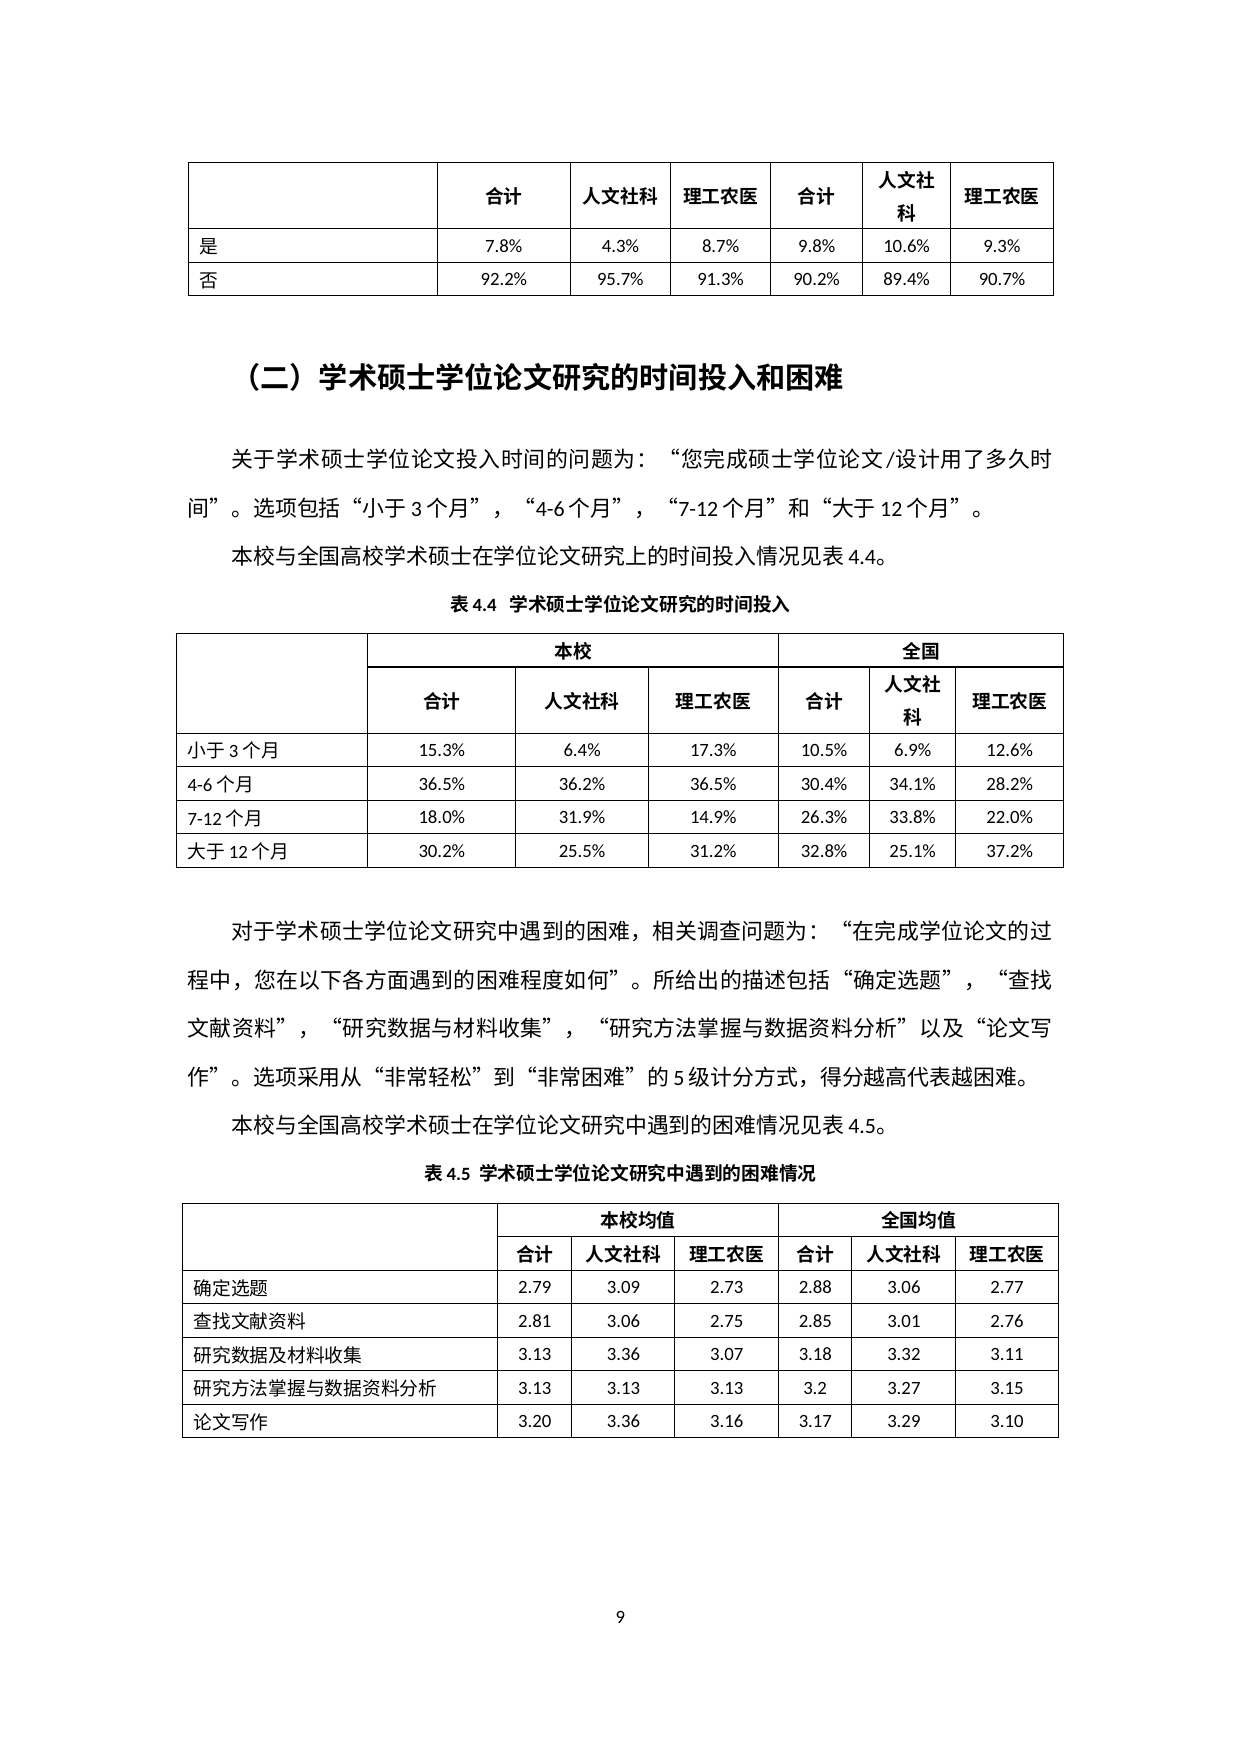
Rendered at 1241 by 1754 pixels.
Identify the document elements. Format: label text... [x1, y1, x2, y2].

table_cell 31.2% [649, 834, 778, 867]
table_cell 合计 [779, 1237, 851, 1269]
table_cell 3.32 [852, 1338, 955, 1370]
table_cell 理工农医 [956, 668, 1063, 732]
table_cell 合计 [498, 1237, 571, 1269]
table_header [183, 1204, 497, 1269]
table_cell 研究数据及材料收集 [183, 1338, 497, 1370]
table_cell 3.20 [498, 1405, 571, 1437]
table_cell 3.07 [675, 1338, 778, 1370]
table_cell 人文社科 [870, 668, 955, 732]
table_cell 3.13 [675, 1371, 778, 1404]
table_cell 3.06 [852, 1271, 955, 1303]
table_header 本校均值 [498, 1204, 778, 1236]
table_cell 理工农医 [649, 668, 778, 732]
table_cell 3.01 [852, 1304, 955, 1337]
table_cell 理工农医 [675, 1237, 778, 1269]
table_cell 10.5% [779, 734, 869, 766]
table_cell 3.36 [572, 1405, 674, 1437]
text 关于学术硕士学位论文投入时间的问题为：“您完成硕士学位论文/设计用了多久时间”。选项包括“小于3个月”，“4-6个月”，“7-12个月”和“大于12个月”。 [187, 441, 1053, 523]
table_cell 人文社科 [516, 668, 648, 732]
table_cell 36.5% [368, 767, 515, 799]
table_cell 2.75 [675, 1304, 778, 1337]
table_cell 6.4% [516, 734, 648, 766]
table_cell 2.88 [779, 1271, 851, 1303]
table_cell 研究方法掌握与数据资料分析 [183, 1371, 497, 1404]
table_cell 14.9% [649, 801, 778, 833]
table_cell 3.06 [572, 1304, 674, 1337]
table_cell 95.7% [571, 263, 670, 295]
table_cell 32.8% [779, 834, 869, 867]
table_cell 3.29 [852, 1405, 955, 1437]
table_cell 小于3个月 [177, 734, 367, 766]
table_header [177, 634, 367, 732]
table_cell 合计 [771, 163, 862, 228]
table_header 本校 [368, 634, 778, 666]
table_cell 确定选题 [183, 1271, 497, 1303]
table_cell 理工农医 [951, 163, 1053, 228]
table_cell 人文社科 [571, 163, 670, 228]
table_cell 37.2% [956, 834, 1063, 867]
table_cell 15.3% [368, 734, 515, 766]
text 表4.5 学术硕士学位论文研究中遇到的困难情况 [187, 1156, 1053, 1189]
table_cell 89.4% [863, 263, 950, 295]
table_cell 31.9% [516, 801, 648, 833]
table_cell 22.0% [956, 801, 1063, 833]
table_cell 34.1% [870, 767, 955, 799]
subtitle （二）学术硕士学位论文研究的时间投入和困难 [231, 343, 1053, 408]
table_cell 2.85 [779, 1304, 851, 1337]
table_cell 90.2% [771, 263, 862, 295]
table_cell 36.2% [516, 767, 648, 799]
text 本校与全国高校学术硕士在学位论文研究中遇到的困难情况见表4.5。 [187, 1108, 1053, 1141]
table_cell 2.73 [675, 1271, 778, 1303]
table_cell 人文社科 [852, 1237, 955, 1269]
table_cell 9.3% [951, 229, 1053, 262]
table_cell 大于12个月 [177, 834, 367, 867]
table_cell 36.5% [649, 767, 778, 799]
table_cell 3.36 [572, 1338, 674, 1370]
table_cell 30.2% [368, 834, 515, 867]
table_cell 3.2 [779, 1371, 851, 1404]
table_cell 12.6% [956, 734, 1063, 766]
table_cell 理工农医 [956, 1237, 1058, 1269]
text 对于学术硕士学位论文研究中遇到的困难，相关调查问题为：“在完成学位论文的过程中，您在以下各方面遇到的困难程度如何”。所给出的描述包括“确定选题”，“查找文献资料”，“研究数据与材料收集”，“研究方法掌握与数据资料分析”以及“论文写作”。选项采用从“非常轻松”到“非常困难”的5级计分方式，得分越高代表越困难。 [187, 913, 1053, 1092]
table_cell 4.3% [571, 229, 670, 262]
table_cell 17.3% [649, 734, 778, 766]
table_header 全国均值 [779, 1204, 1058, 1236]
table_cell 4-6个月 [177, 767, 367, 799]
table_cell 3.09 [572, 1271, 674, 1303]
table_cell 论文写作 [183, 1405, 497, 1437]
table_cell 3.27 [852, 1371, 955, 1404]
table_cell 30.4% [779, 767, 869, 799]
table_cell 3.13 [498, 1371, 571, 1404]
table_cell 3.13 [498, 1338, 571, 1370]
table_cell 7-12个月 [177, 801, 367, 833]
table_cell 2.77 [956, 1271, 1058, 1303]
table_cell 25.1% [870, 834, 955, 867]
table_cell 人文社科 [572, 1237, 674, 1269]
table_cell 3.11 [956, 1338, 1058, 1370]
table_cell 3.13 [572, 1371, 674, 1404]
table_cell 3.16 [675, 1405, 778, 1437]
table_cell 查找文献资料 [183, 1304, 497, 1337]
table_cell 28.2% [956, 767, 1063, 799]
table_cell 3.17 [779, 1405, 851, 1437]
table_header [189, 163, 437, 228]
table_cell 是 [189, 229, 437, 262]
table_cell 33.8% [870, 801, 955, 833]
table_cell 否 [189, 263, 437, 295]
table_cell 理工农医 [671, 163, 770, 228]
table_cell 7.8% [438, 229, 570, 262]
text 表4.4 学术硕士学位论文研究的时间投入 [187, 587, 1053, 619]
table_cell 26.3% [779, 801, 869, 833]
text 本校与全国高校学术硕士在学位论文研究上的时间投入情况见表4.4。 [187, 538, 1053, 571]
table_cell 3.18 [779, 1338, 851, 1370]
table_header 全国 [779, 634, 1063, 666]
table_cell 8.7% [671, 229, 770, 262]
table_cell 2.81 [498, 1304, 571, 1337]
table_cell 合计 [779, 668, 869, 732]
table_cell 91.3% [671, 263, 770, 295]
table_cell 2.76 [956, 1304, 1058, 1337]
table_cell 92.2% [438, 263, 570, 295]
table_cell 25.5% [516, 834, 648, 867]
table_cell 6.9% [870, 734, 955, 766]
table_cell 人文社科 [863, 163, 950, 228]
table_cell 18.0% [368, 801, 515, 833]
table_cell 9.8% [771, 229, 862, 262]
table_cell 合计 [438, 163, 570, 228]
table_cell 2.79 [498, 1271, 571, 1303]
table_cell 90.7% [951, 263, 1053, 295]
table_cell 3.15 [956, 1371, 1058, 1404]
table_cell 10.6% [863, 229, 950, 262]
table_cell 3.10 [956, 1405, 1058, 1437]
table_cell 合计 [368, 668, 515, 732]
